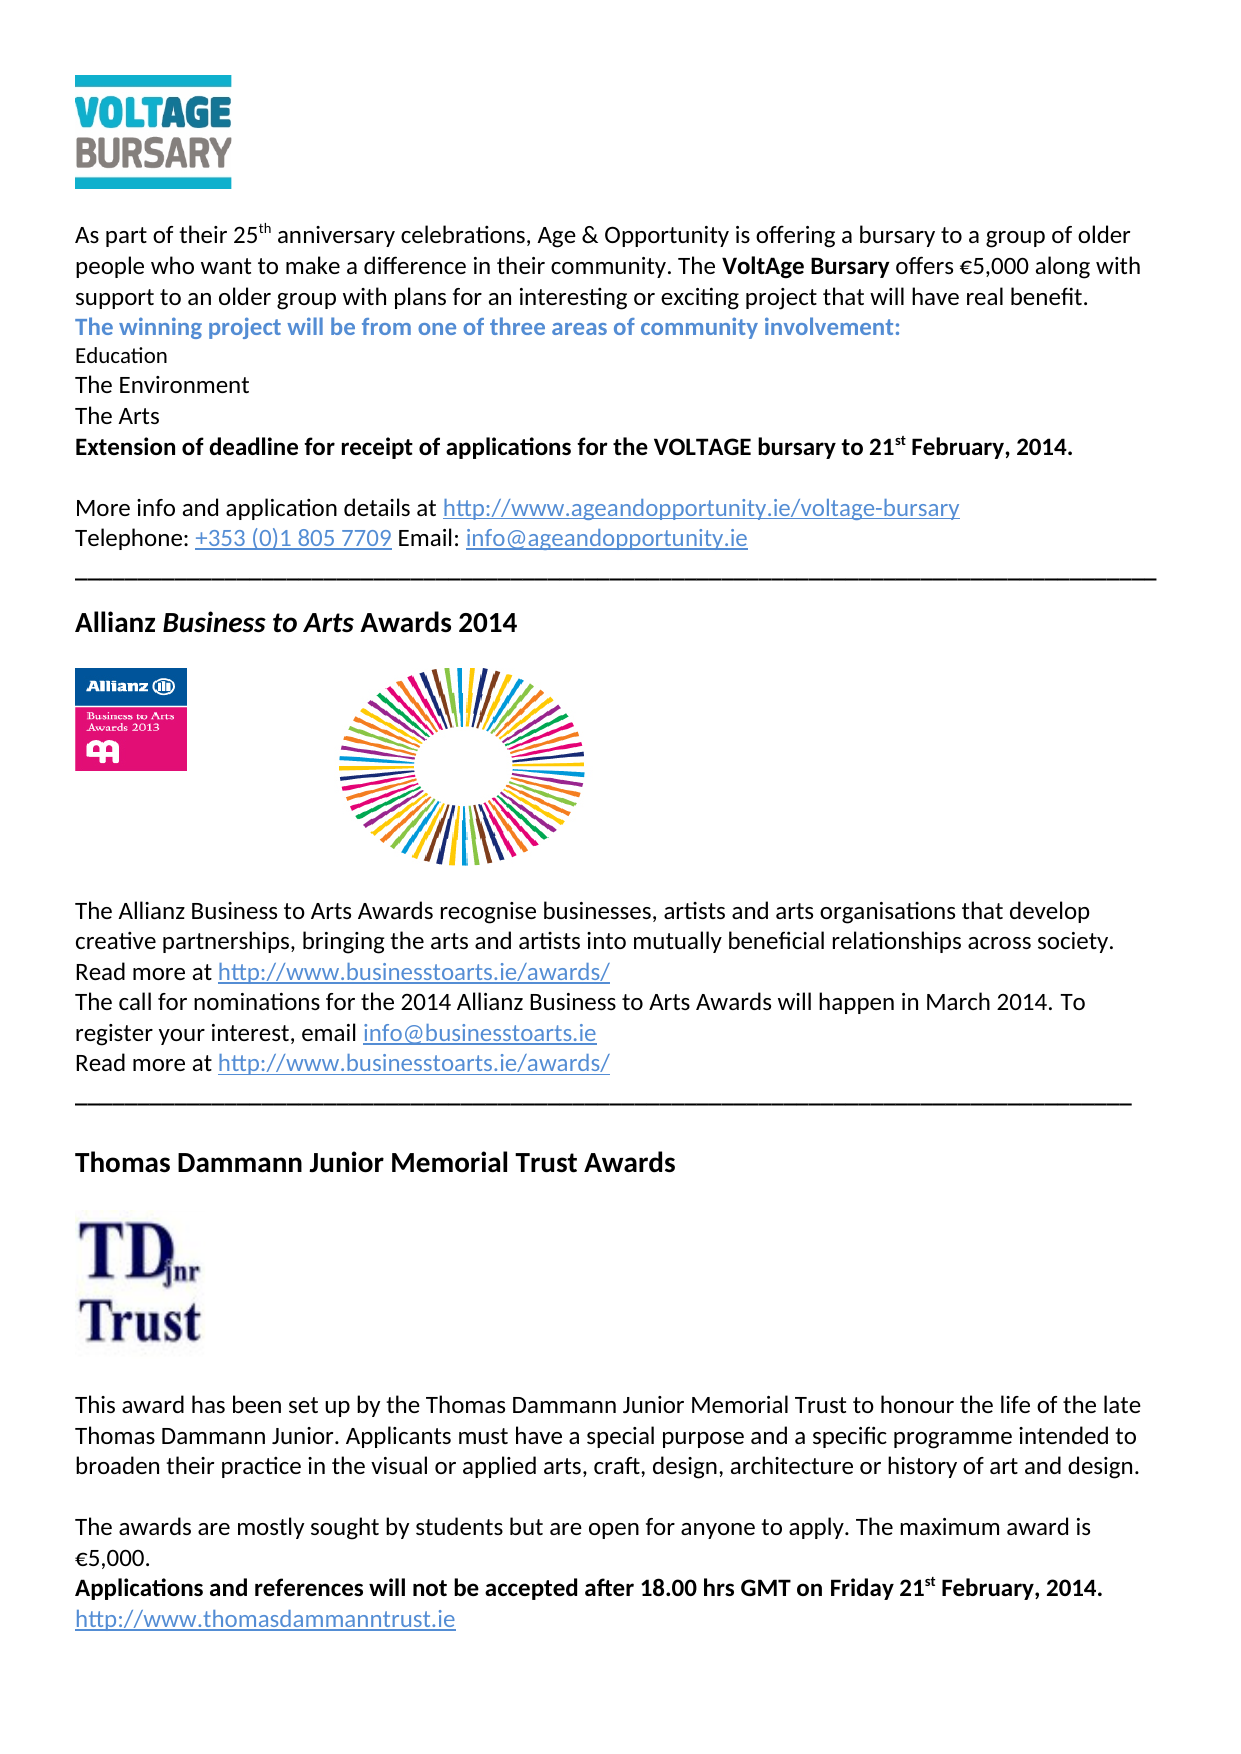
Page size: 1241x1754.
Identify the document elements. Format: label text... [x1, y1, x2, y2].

text The call for nominations for the 2014 Allianz Business to Arts Awards will happen in March 2014. To register your interest, email info@businesstoarts.ie [75, 987, 1165, 1048]
table_header Thomas Dammann Junior Memorial Trust Awards This award has been set up by the Thomas Dammann Junior Memorial Trust to honour the life of the late Thomas Dammann Junior. Applicants must have a special purpose and a specific programme intended to broaden their practice in the visual or applied arts, craft, design, architecture or history of art and design. The awards are mostly sought by students but are open for anyone to apply. The maximum award is €5,000. Applications and references will not be accepted after 18.00 hrs GMT on Friday 21st February, 2014. http://www.thomasdammanntrust.ie [75, 1109, 1165, 1634]
subtitle The winning project will be from one of three areas of community involvement: [75, 311, 1165, 342]
text _____________________________________________________________________________________ [75, 1078, 1165, 1109]
text As part of their 25th anniversary celebrations, Age & Opportunity is offering a bursary to a group of older people who want to make a difference in their community. The VoltAge Bursary offers €5,000 along with support to an older group with plans for an interesting or exciting project that will have real benefit. [75, 219, 1165, 311]
text The Environment [75, 370, 1165, 400]
picture [75, 1210, 206, 1359]
text Telephone: +353 (0)1 805 7709 Email: info@ageandopportunity.ie [75, 522, 1165, 553]
text The Allianz Business to Arts Awards recognise businesses, artists and arts organisations that develop creative partnerships, bringing the arts and artists into mutually beneficial relationships across society. Read more at http://www.businesstoarts.ie/awards/ [75, 895, 1165, 987]
text The Arts [75, 400, 1165, 431]
text Extension of deadline for receipt of applications for the VOLTAGE bursary to 21st February, 2014. [75, 431, 1165, 461]
subtitle Allianz Business to Arts Awards 2014 [75, 604, 1165, 640]
picture [75, 75, 232, 189]
text _______________________________________________________________________________________ [75, 553, 1165, 583]
text Education [75, 342, 1165, 370]
picture [75, 668, 833, 866]
text More info and application details at http://www.ageandopportunity.ie/voltage-bursary [75, 492, 1165, 522]
text Read more at http://www.businesstoarts.ie/awards/ [75, 1048, 1165, 1078]
